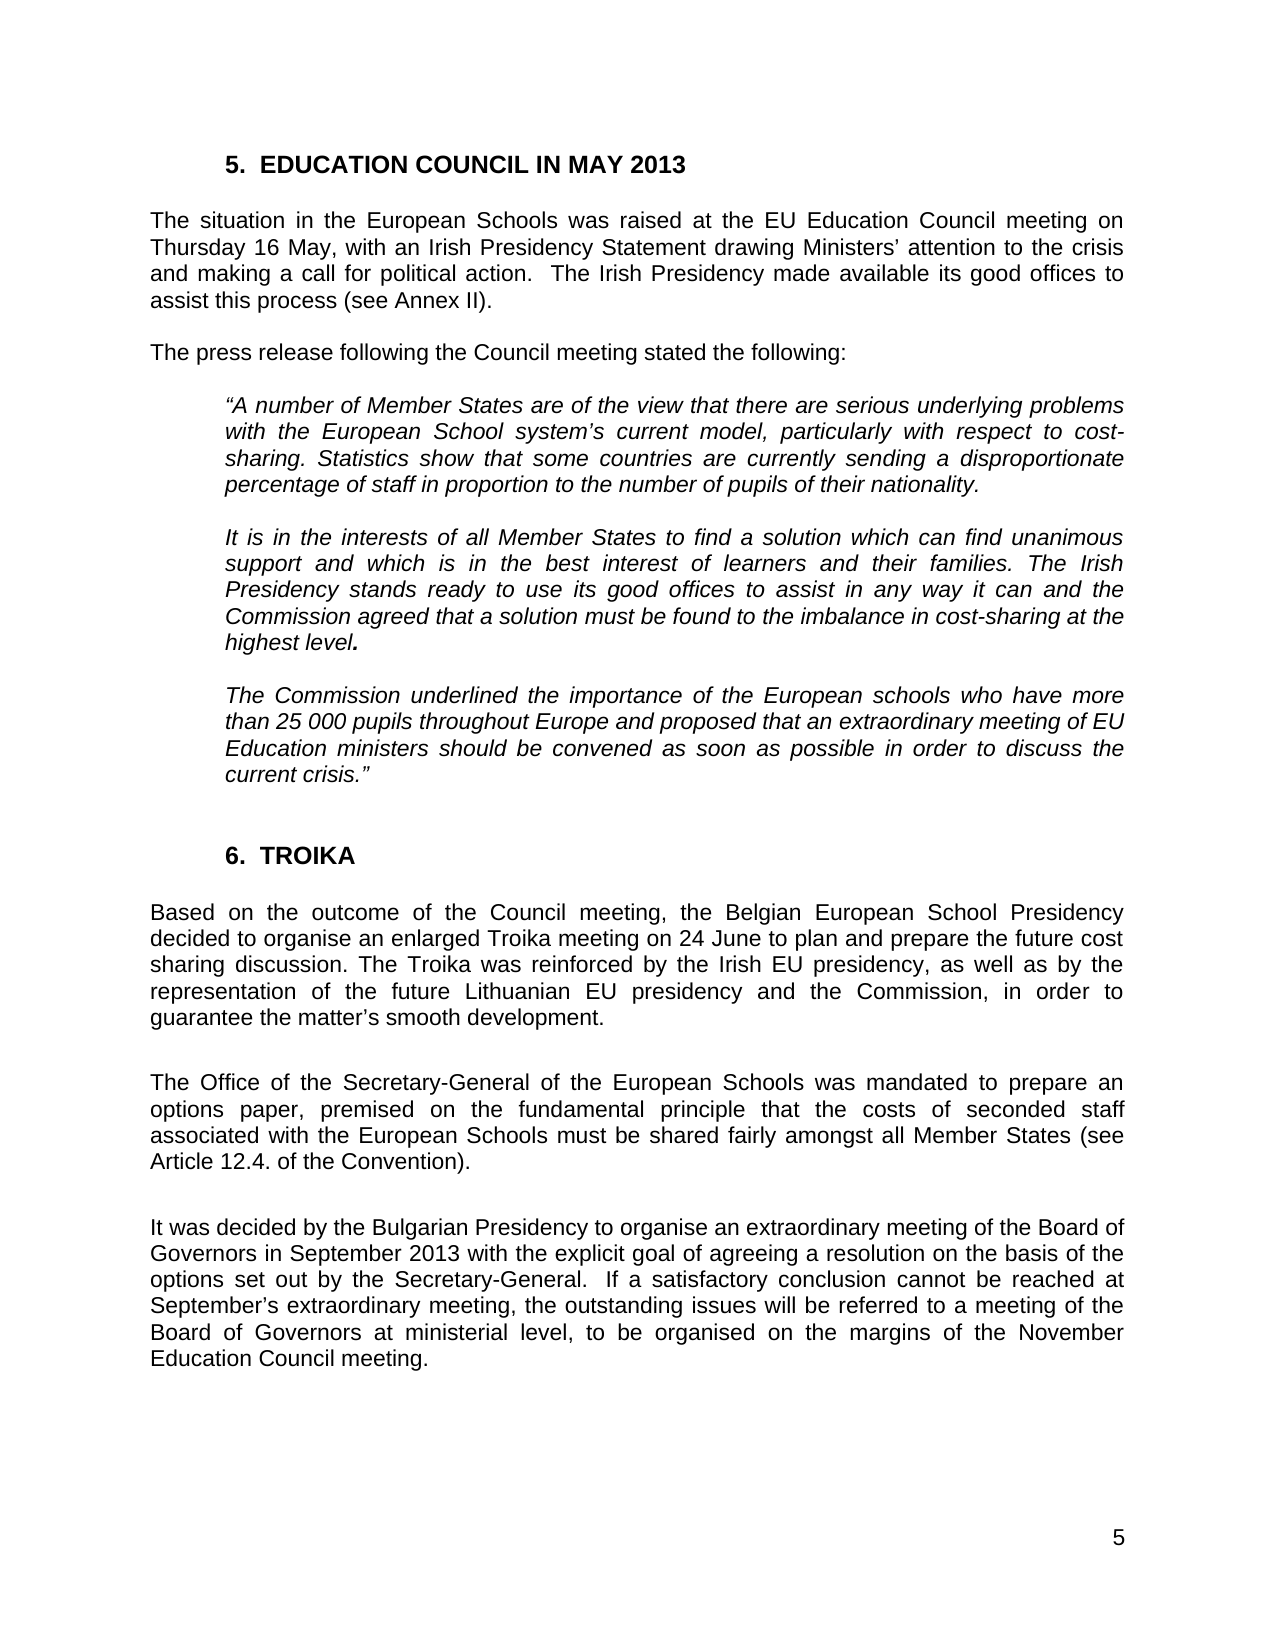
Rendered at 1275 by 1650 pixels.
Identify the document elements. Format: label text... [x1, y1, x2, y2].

text It was decided by the Bulgarian Presidency to organise an extraordinary meeting of the Board of Governors in September 2013 with the explicit goal of agreeing a resolution on the basis of the options set out by the Secretary-General. If a satisfactory conclusion cannot be reached at September’s extraordinary meeting, the outstanding issues will be referred to a meeting of the Board of Governors at ministerial level, to be organised on the margins of the November Education Council meeting. [150, 1213, 1125, 1372]
text Based on the outcome of the Council meeting, the Belgian European School Presidency decided to organise an enlarged Troika meeting on 24 June to plan and prepare the future cost sharing discussion. The Troika was reinforced by the Irish EU presidency, as well as by the representation of the future Lithuanian EU presidency and the Commission, in order to guarantee the matter’s smooth development. [150, 898, 1125, 1030]
text The press release following the Council meeting stated the following: [150, 339, 1125, 366]
text 6. TROIKA [225, 841, 1125, 870]
text The situation in the European Schools was raised at the EU Education Council meeting on Thursday 16 May, with an Irish Presidency Statement drawing Ministers’ attention to the crisis and making a call for political action. The Irish Presidency made available its good offices to assist this process (see Annex II). [150, 207, 1125, 313]
text It is in the interests of all Member States to find a solution which can find unanimous support and which is in the best interest of learners and their families. The Irish Presidency stands ready to use its good offices to assist in any way it can and the Commission agreed that a solution must be found to the imbalance in cost-sharing at the highest level. [225, 524, 1125, 656]
text The Commission underlined the importance of the European schools who have more than 25 000 pupils throughout Europe and proposed that an extraordinary meeting of EU Education ministers should be convened as soon as possible in order to discuss the current crisis.” [225, 682, 1125, 787]
text “A number of Member States are of the view that there are serious underlying problems with the European School system’s current model, particularly with respect to cost-sharing. Statistics show that some countries are currently sending a disproportionate percentage of staff in proportion to the number of pupils of their nationality. [225, 392, 1125, 497]
text The Office of the Secretary-General of the European Schools was mandated to prepare an options paper, premised on the fundamental principle that the costs of seconded staff associated with the European Schools must be shared fairly amongst all Member States (see Article 12.4. of the Convention). [150, 1069, 1125, 1174]
list 5. EDUCATION COUNCIL IN MAY 2013 [225, 150, 1125, 179]
